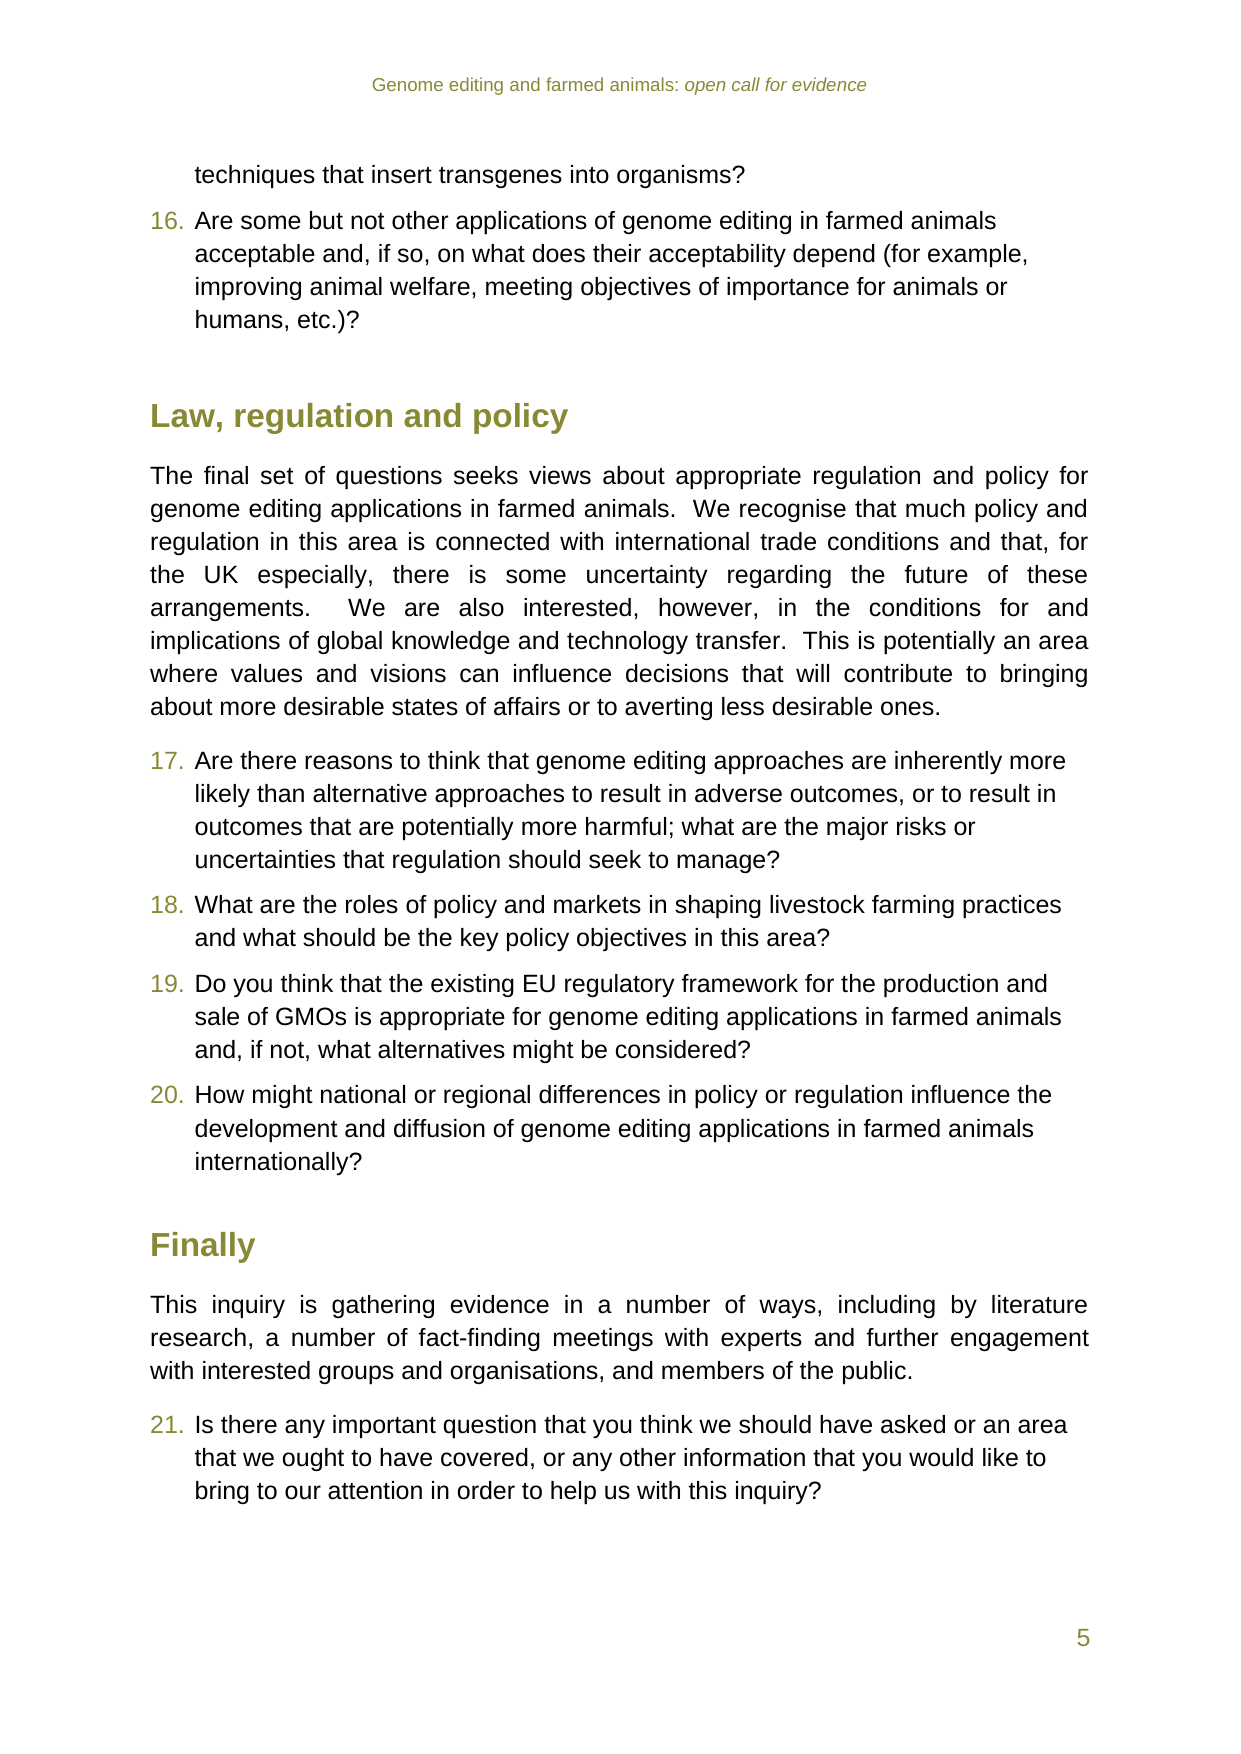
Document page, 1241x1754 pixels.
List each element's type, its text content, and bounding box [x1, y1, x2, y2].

list Is there any important question that you think we should have asked or an area that we ought to have covered, or any other information that you would like to bring to our attention in order to help us with this inquiry? [150, 1410, 1090, 1505]
list Do you think that the existing EU regulatory framework for the production and sale of GMOs is appropriate for genome editing applications in farmed animals and, if not, what alternatives might be considered? [150, 969, 1090, 1064]
list How might national or regional differences in policy or regulation influence the development and diffusion of genome editing applications in farmed animals internationally? [150, 1081, 1090, 1175]
list Are there reasons to think that genome editing approaches are inherently more likely than alternative approaches to result in adverse outcomes, or to result in outcomes that are potentially more harmful; what are the major risks or uncertainties that regulation should seek to manage? [150, 746, 1090, 874]
text This inquiry is gathering evidence in a number of ways, including by literature research, a number of fact-finding meetings with experts and further engagement with interested groups and organisations, and members of the public. [150, 1290, 1090, 1385]
text The final set of questions seeks views about appropriate regulation and policy for genome editing applications in farmed animals. We recognise that much policy and regulation in this area is connected with international trade conditions and that, for the UK especially, there is some uncertainty regarding the future of these arrangements. We are also interested, however, in the conditions for and implications of global knowledge and technology transfer. This is potentially an area where values and visions can influence decisions that will contribute to bringing about more desirable states of affairs or to averting less desirable ones. [150, 461, 1090, 721]
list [150, 160, 1090, 189]
list What are the roles of policy and markets in shaping livestock farming practices and what should be the key policy objectives in this area? [150, 890, 1090, 952]
text Finally [150, 1225, 1090, 1263]
list Are some but not other applications of genome editing in farmed animals acceptable and, if so, on what does their acceptability depend (for example, improving animal welfare, meeting objectives of importance for animals or humans, etc.)? [150, 206, 1090, 333]
text Law, regulation and policy [150, 396, 1090, 434]
